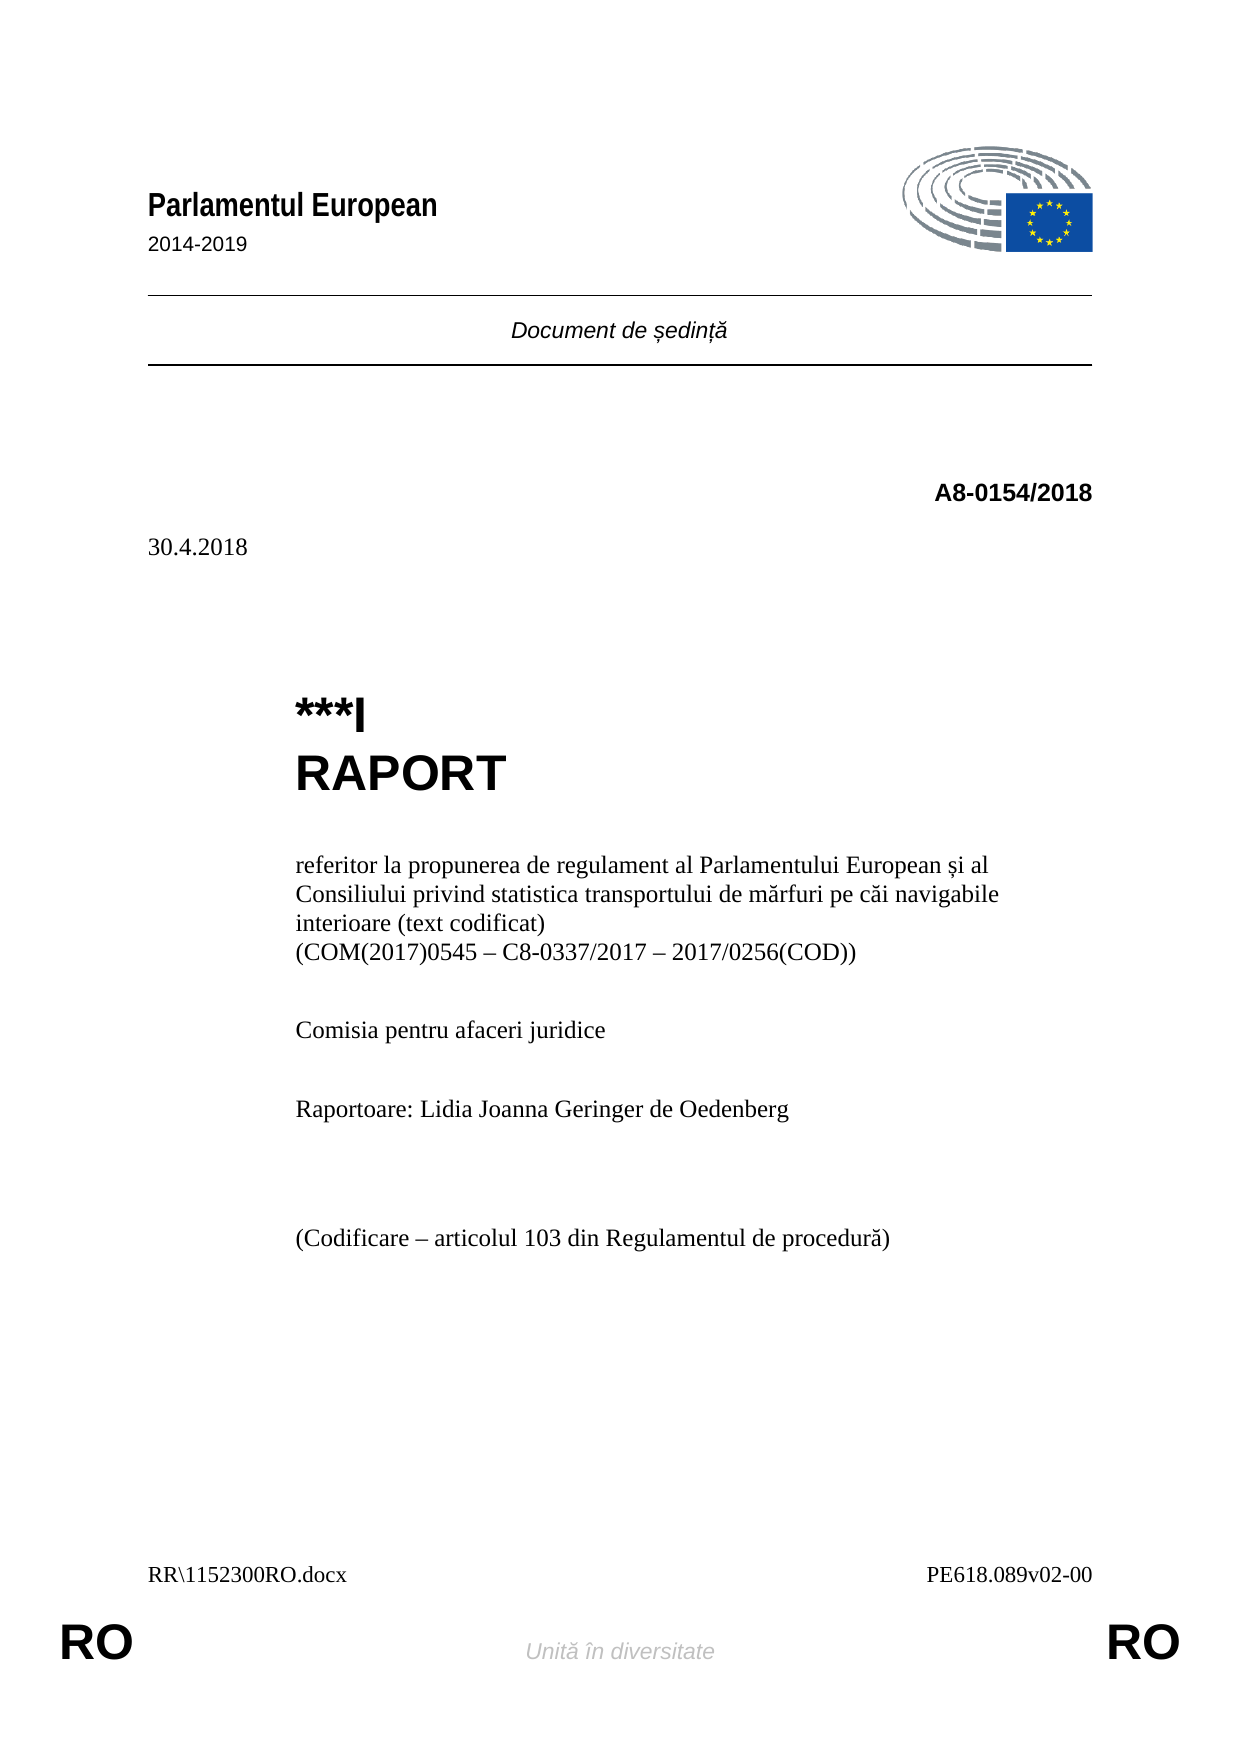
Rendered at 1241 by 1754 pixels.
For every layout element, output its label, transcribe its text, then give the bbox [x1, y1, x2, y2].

picture [902, 146, 1093, 252]
text <Titre>referitor la propunerea de regulament al Parlamentului European și al Consiliului privind statistica transportului de mărfuri pe căi navigabile interioare (text codificat)</Titre> [295, 851, 1092, 937]
text <TitreType>RAPORT</TitreType> [295, 743, 1092, 801]
text Raportoare: <Depute>Lidia Joanna Geringer de Oedenberg</Depute> [295, 1094, 1092, 1123]
text <NoDocSe>A8-0154/2018</NoDocSe> [148, 478, 1092, 507]
text <RefProcLect>***I</RefProcLect> [295, 686, 1092, 743]
table_header Parlamentul European 2014-2019 [148, 147, 856, 294]
table_header [856, 147, 1093, 294]
text <DocRef>(COM(2017)0545 – C8-0337/2017 – 2017/0256(COD))</DocRef> [295, 937, 1092, 966]
text <Date>{30/04/2018}30.4.2018</Date> [148, 532, 1092, 561]
text (Codificare – articolul 103 din Regulamentul de procedură) [295, 1223, 1092, 1252]
text Document de ședință [148, 317, 1092, 343]
text <Commission>{JURI}Comisia pentru afaceri juridice</Commission> [295, 1016, 1092, 1044]
